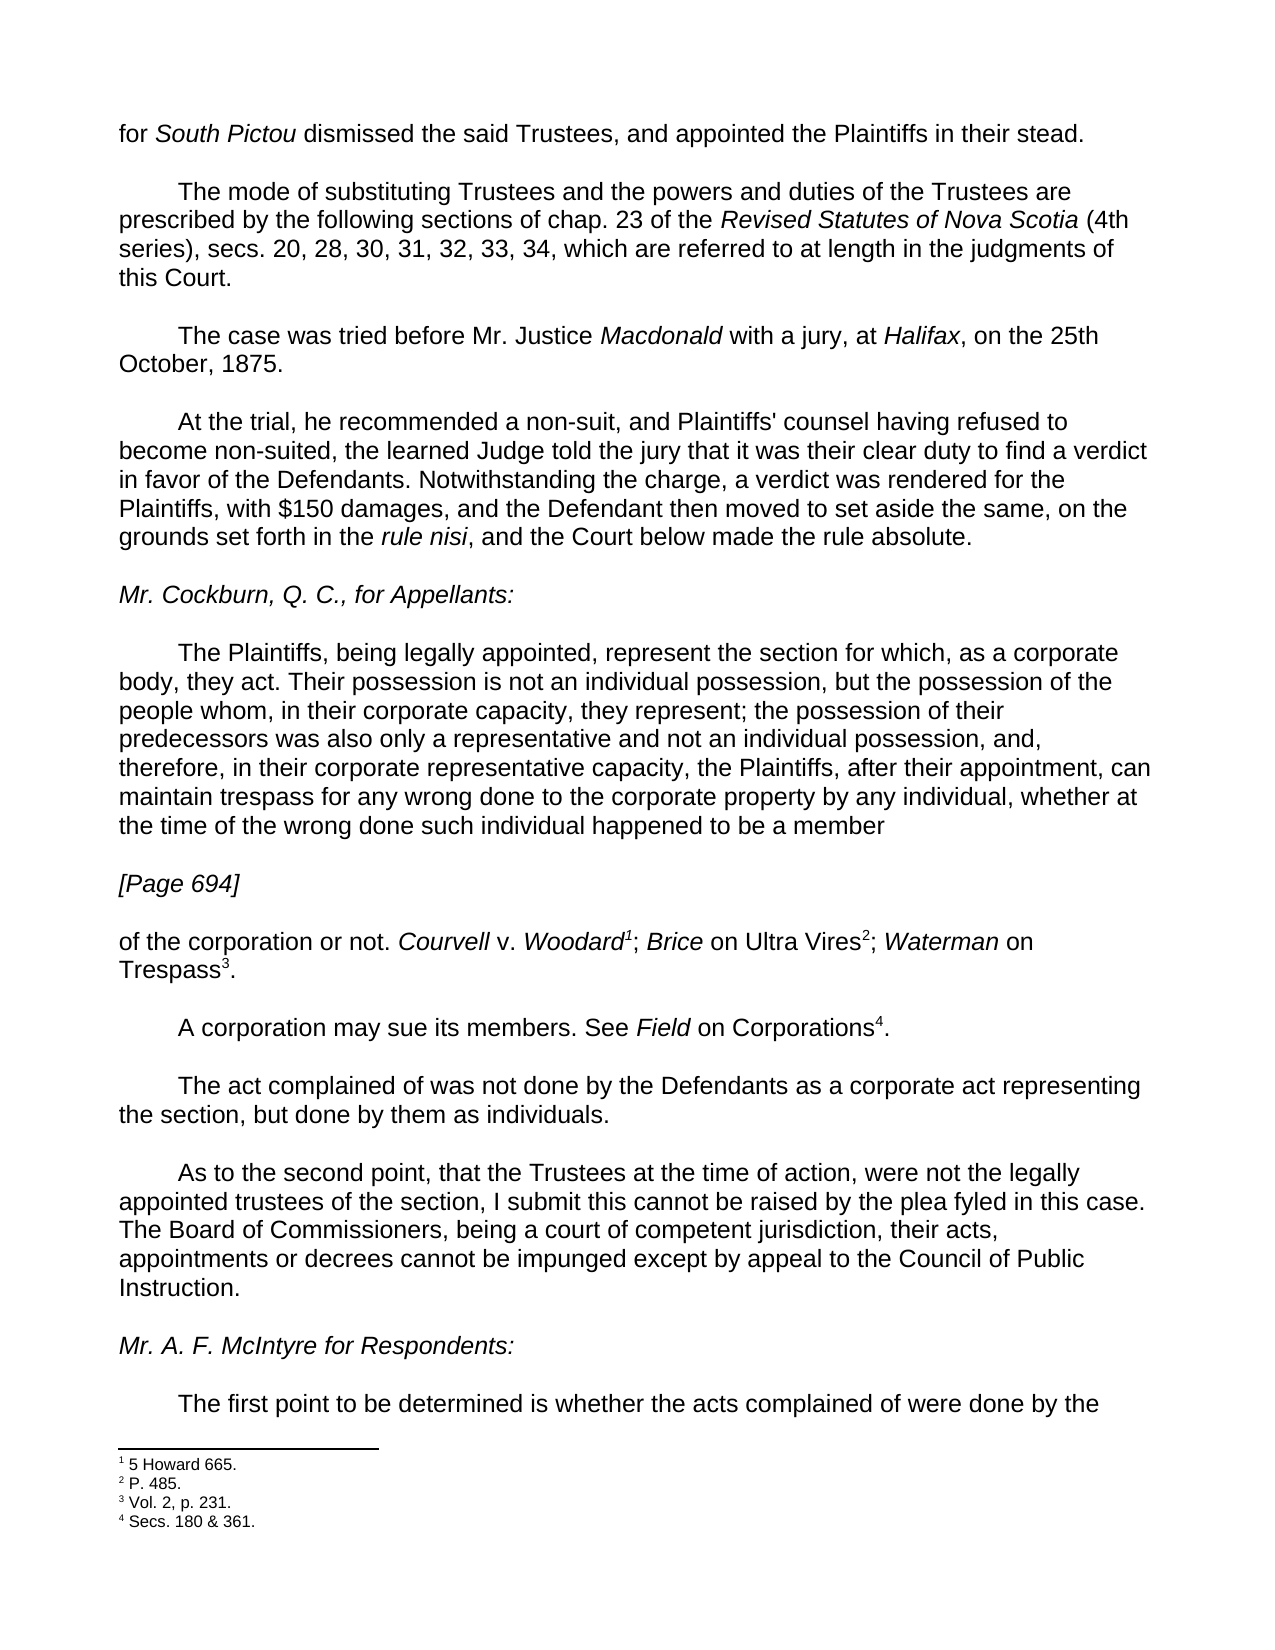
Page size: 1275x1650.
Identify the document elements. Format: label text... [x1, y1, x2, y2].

text The mode of substituting Trustees and the powers and duties of the Trustees are prescribed by the following sections of chap. 23 of the Revised Statutes of Nova Scotia (4th series), secs. 20, 28, 30, 31, 32, 33, 34, which are referred to at length in the judgments of this Court. [118, 176, 1156, 291]
text The act complained of was not done by the Defendants as a corporate act representing the section, but done by them as individuals. [118, 1071, 1156, 1128]
text Mr. Cockburn, Q. C., for Appellants: [118, 580, 1156, 609]
text At the trial, he recommended a non-suit, and Plaintiffs' counsel having refused to become non-suited, the learned Judge told the jury that it was their clear duty to find a verdict in favor of the Defendants. Notwithstanding the charge, a verdict was rendered for the Plaintiffs, with $150 damages, and the Defendant then moved to set aside the same, on the grounds set forth in the rule nisi, and the Court below made the rule absolute. [118, 407, 1156, 551]
text of the corporation or not. Courvell v. Woodard; Brice on Ultra Vires; Waterman on Trespass. [118, 926, 1156, 984]
text A corporation may sue its members. See Field on Corporations. [118, 1013, 1156, 1042]
text Mr. A. F. McIntyre for Respondents: [118, 1331, 1156, 1359]
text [118, 1388, 1156, 1417]
text The Plaintiffs, being legally appointed, represent the section for which, as a corporate body, they act. Their possession is not an individual possession, but the possession of the people whom, in their corporate capacity, they represent; the possession of their predecessors was also only a representative and not an individual possession, and, therefore, in their corporate representative capacity, the Plaintiffs, after their appointment, can maintain trespass for any wrong done to the corporate property by any individual, whether at the time of the wrong done such individual happened to be a member [118, 638, 1156, 839]
text As to the second point, that the Trustees at the time of action, were not the legally appointed trustees of the section, I submit this cannot be raised by the plea fyled in this case. The Board of Commissioners, being a court of competent jurisdiction, their acts, appointments or decrees cannot be impunged except by appeal to the Council of Public Instruction. [118, 1158, 1156, 1301]
text The case was tried before Mr. Justice Macdonald with a jury, at Halifax, on the 25th October, 1875. [118, 321, 1156, 378]
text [118, 118, 1156, 147]
text [Page 694] [118, 868, 1156, 897]
